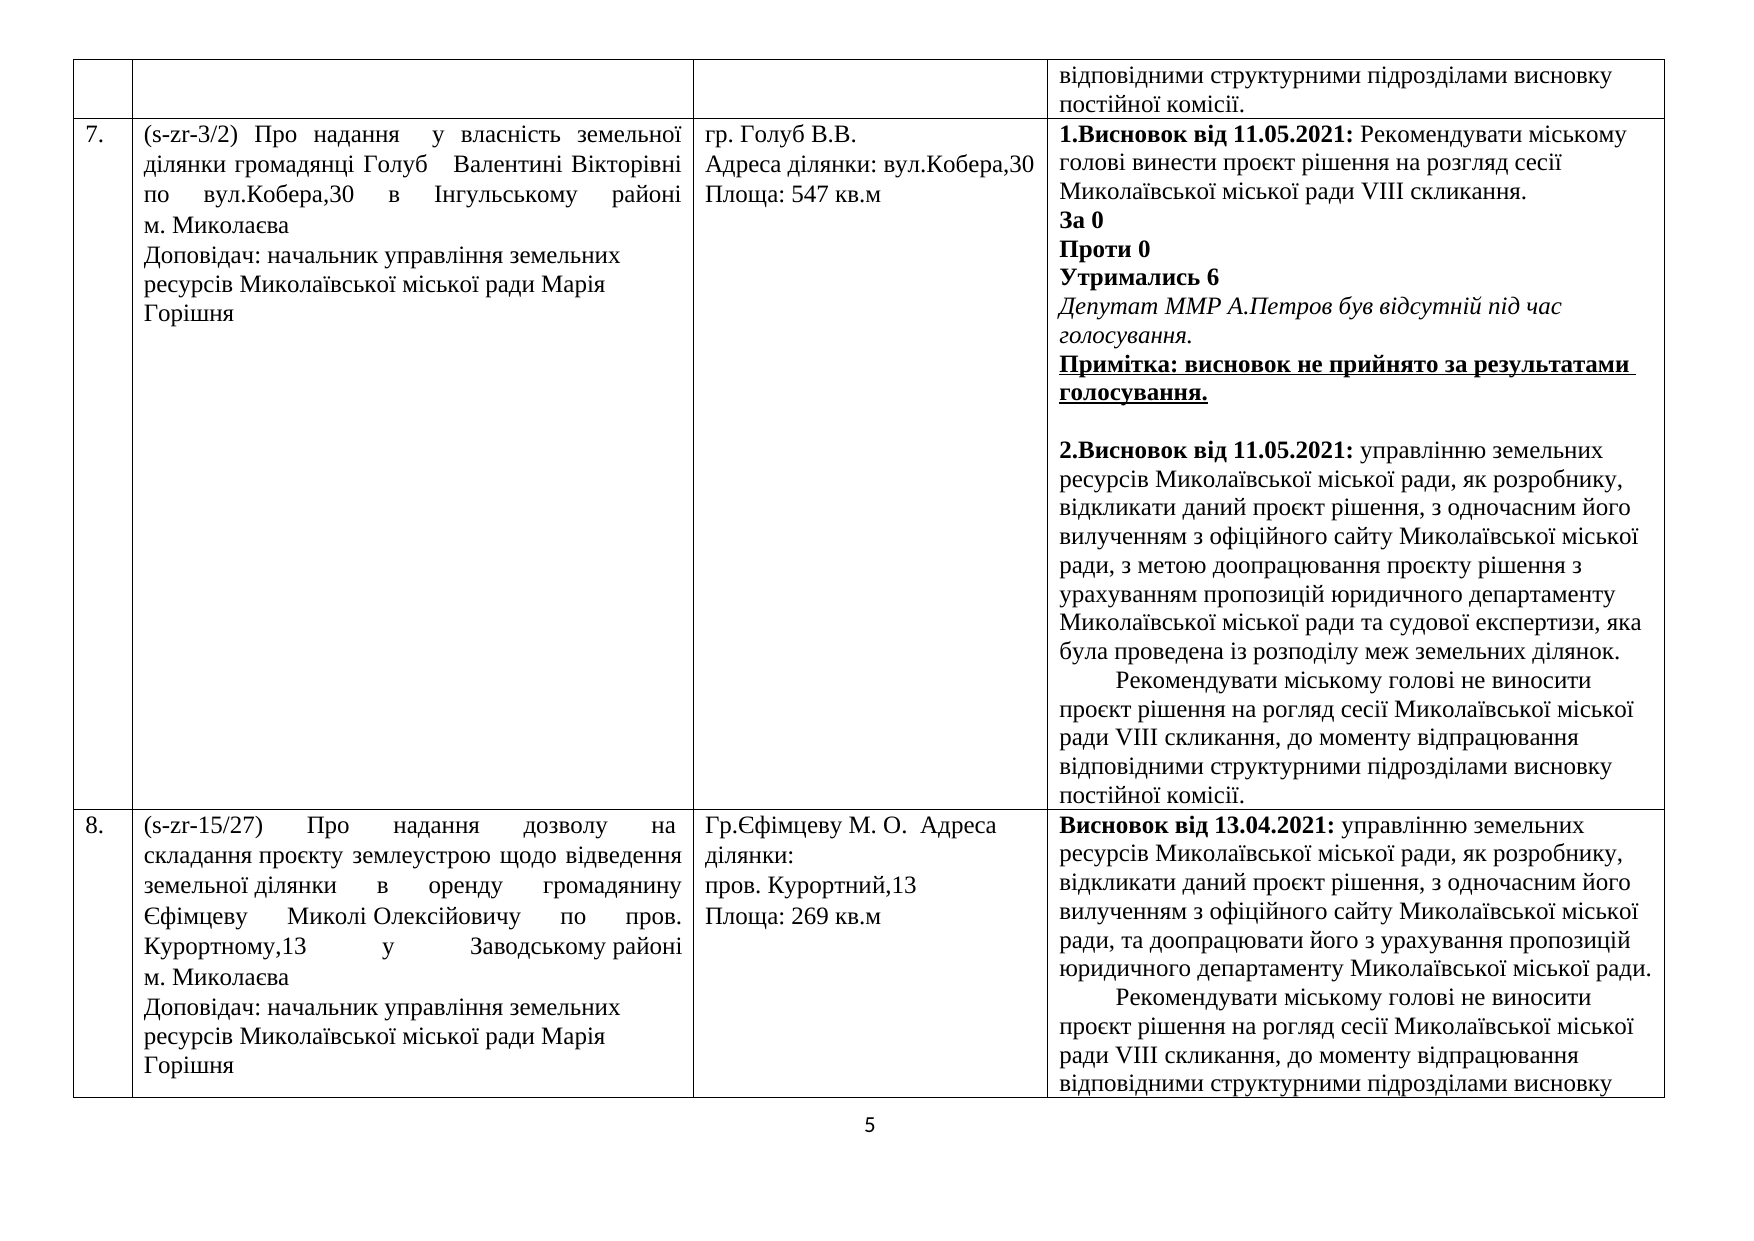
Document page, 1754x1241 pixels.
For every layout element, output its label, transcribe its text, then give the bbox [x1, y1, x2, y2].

table_cell 8. [74, 810, 132, 1097]
table_cell 7. [74, 119, 132, 809]
table_cell 1.Висновок від 11.05.2021: Рекомендувати міському голові винести проєкт рішення на розгляд сесії Миколаївської міської ради VIII скликання. За 0 Проти 0 Утримались 6 Депутат ММР А.Петров був відсутній під час голосування. Примітка: висновок не прийнято за результатами голосування. 2.Висновок від 11.05.2021: управлінню земельних ресурсів Миколаївської міської ради, як розробнику, відкликати даний проєкт рішення, з одночасним його вилученням з офіційного сайту Миколаївської міської ради, з метою доопрацювання проєкту рішення з урахуванням пропозицій юридичного департаменту Миколаївської міської ради та судової експертизи, яка була проведена із розподілу меж земельних ділянок. Рекомендувати міському голові не виносити проєкт рішення на рогляд сесії Миколаївської міської ради VIII скликання, до моменту відпрацювання відповідними структурними підрозділами висновку постійної комісії. [1048, 119, 1664, 809]
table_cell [1048, 810, 1664, 1097]
table_cell (s-zr-3/2) Про надання у власність земельної ділянки громадянці Голуб Валентині Вікторівні по вул.Кобера,30 в Інгульському районі м. Миколаєва Доповідач: начальник управління земельних ресурсів Миколаївської міської ради Марія Горішня [133, 119, 693, 809]
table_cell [1048, 60, 1664, 118]
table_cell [133, 60, 693, 118]
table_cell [694, 60, 1047, 118]
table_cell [133, 810, 693, 1097]
table_cell 6. [74, 60, 132, 118]
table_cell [694, 810, 1047, 1097]
table_cell гр. Голуб В.В. Адреса ділянки: вул.Кобера,30 Площа: 547 кв.м [694, 119, 1047, 809]
